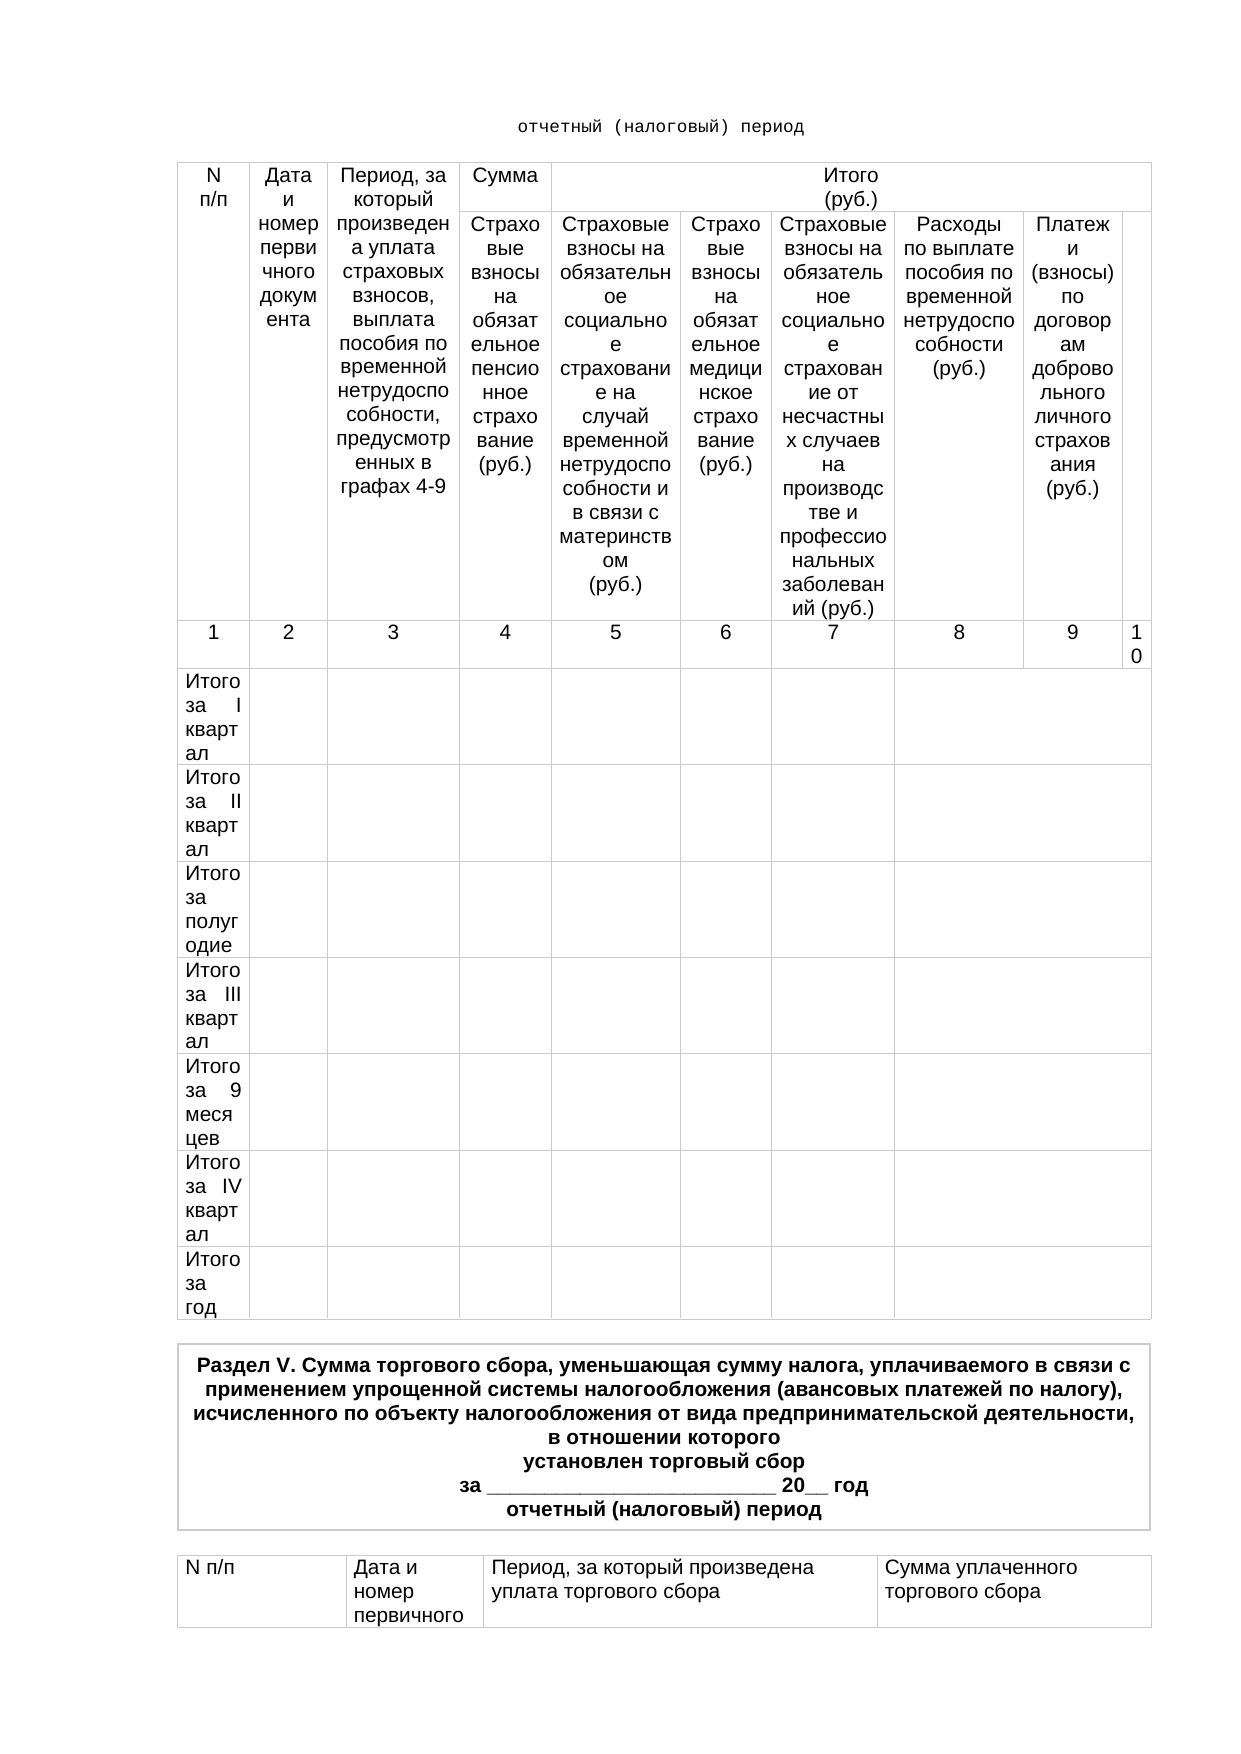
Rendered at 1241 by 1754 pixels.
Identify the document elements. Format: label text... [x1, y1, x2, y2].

table_cell [552, 1151, 680, 1246]
table_cell [895, 1247, 1151, 1318]
table_cell [772, 1054, 894, 1150]
table_cell [250, 862, 327, 957]
table_cell Страховые взносы на обязательное медицинское страхование (руб.) [681, 212, 771, 619]
table_cell [1123, 212, 1151, 619]
table_cell [552, 862, 680, 957]
table_cell [681, 862, 771, 957]
table_cell [552, 958, 680, 1053]
table_cell [250, 958, 327, 1053]
text отчетный (налоговый) период [177, 118, 1152, 138]
table_cell [328, 1247, 459, 1318]
table_cell 1 [178, 621, 249, 668]
table_cell [552, 669, 680, 764]
table_cell Платежи (взносы) по договорам добровольного личного страхования (руб.) [1024, 212, 1122, 619]
table_cell [460, 765, 551, 861]
table_header N п/п [178, 1556, 346, 1627]
table_cell 7 [772, 621, 894, 668]
table_cell [250, 1247, 327, 1318]
table_cell [895, 862, 1151, 957]
table_cell [250, 765, 327, 861]
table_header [347, 1556, 483, 1627]
table_cell Страховые взносы на обязательное социальное страхование от несчастных случаев на производстве и профессиональных заболеваний (руб.) [772, 212, 894, 619]
table_cell [250, 1151, 327, 1246]
table_cell 9 [1024, 621, 1122, 668]
table_cell [328, 1054, 459, 1150]
table_cell [681, 1247, 771, 1318]
table_header Период, за который произведена уплата страховых взносов, выплата пособия по временной нетрудоспособности, предусмотренных в графах 4-9 [328, 163, 459, 619]
table_header Сумма [460, 163, 551, 211]
table_cell Страховые взносы на обязательное пенсионное страхование (руб.) [460, 212, 551, 619]
table_cell [460, 669, 551, 764]
table_cell [895, 669, 1151, 764]
table_cell 10 [1123, 621, 1151, 668]
table_cell Итого за 9 месяцев [178, 1054, 249, 1150]
table_cell [460, 958, 551, 1053]
table_cell [328, 1151, 459, 1246]
table_cell [895, 1151, 1151, 1246]
table_cell [681, 1054, 771, 1150]
table_cell [681, 958, 771, 1053]
table_cell [772, 765, 894, 861]
table_cell [328, 765, 459, 861]
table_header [878, 1556, 1151, 1627]
table_cell [460, 1247, 551, 1318]
table_cell Итого за II квартал [178, 765, 249, 861]
table_cell 2 [250, 621, 327, 668]
table_cell [895, 765, 1151, 861]
table_cell Итого за III квартал [178, 958, 249, 1053]
table_cell [328, 958, 459, 1053]
table_cell [460, 1054, 551, 1150]
table_cell [772, 1247, 894, 1318]
table_header Итого (руб.) [552, 163, 1151, 211]
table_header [484, 1556, 877, 1627]
table_cell [328, 669, 459, 764]
table_cell Страховые взносы на обязательное социальное страхование на случай временной нетрудоспособности и в связи с материнством (руб.) [552, 212, 680, 619]
table_cell [772, 862, 894, 957]
table_cell [895, 1054, 1151, 1150]
table_cell [552, 1054, 680, 1150]
table_cell [681, 669, 771, 764]
table_header Раздел V. Сумма торгового сбора, уменьшающая сумму налога, уплачиваемого в связи с применением упрощенной системы налогообложения (авансовых платежей по налогу), исчисленного по объекту налогообложения от вида предпринимательской деятельности, в отношении которого установлен торговый сбор за _________________________ 20__ год отчетный (налоговый) период [179, 1345, 1149, 1529]
table_header N п/п [178, 163, 249, 619]
table_cell Итого за год [178, 1247, 249, 1318]
table_cell Итого за IV квартал [178, 1151, 249, 1246]
table_cell [772, 1151, 894, 1246]
table_header Дата и номер первичного документа [250, 163, 327, 619]
table_cell 8 [895, 621, 1023, 668]
table_cell Расходы по выплате пособия по временной нетрудоспособности (руб.) [895, 212, 1023, 619]
table_cell [552, 765, 680, 861]
table_cell [681, 765, 771, 861]
table_cell 3 [328, 621, 459, 668]
table_cell [895, 958, 1151, 1053]
table_cell [460, 862, 551, 957]
table_cell [552, 1247, 680, 1318]
table_cell [772, 958, 894, 1053]
table_cell [250, 669, 327, 764]
table_cell [681, 1151, 771, 1246]
table_cell Итого за I квартал [178, 669, 249, 764]
table_cell 6 [681, 621, 771, 668]
table_cell [772, 669, 894, 764]
table_cell 4 [460, 621, 551, 668]
table_cell [250, 1054, 327, 1150]
table_cell 5 [552, 621, 680, 668]
table_cell [328, 862, 459, 957]
table_cell [460, 1151, 551, 1246]
table_cell Итого за полугодие [178, 862, 249, 957]
